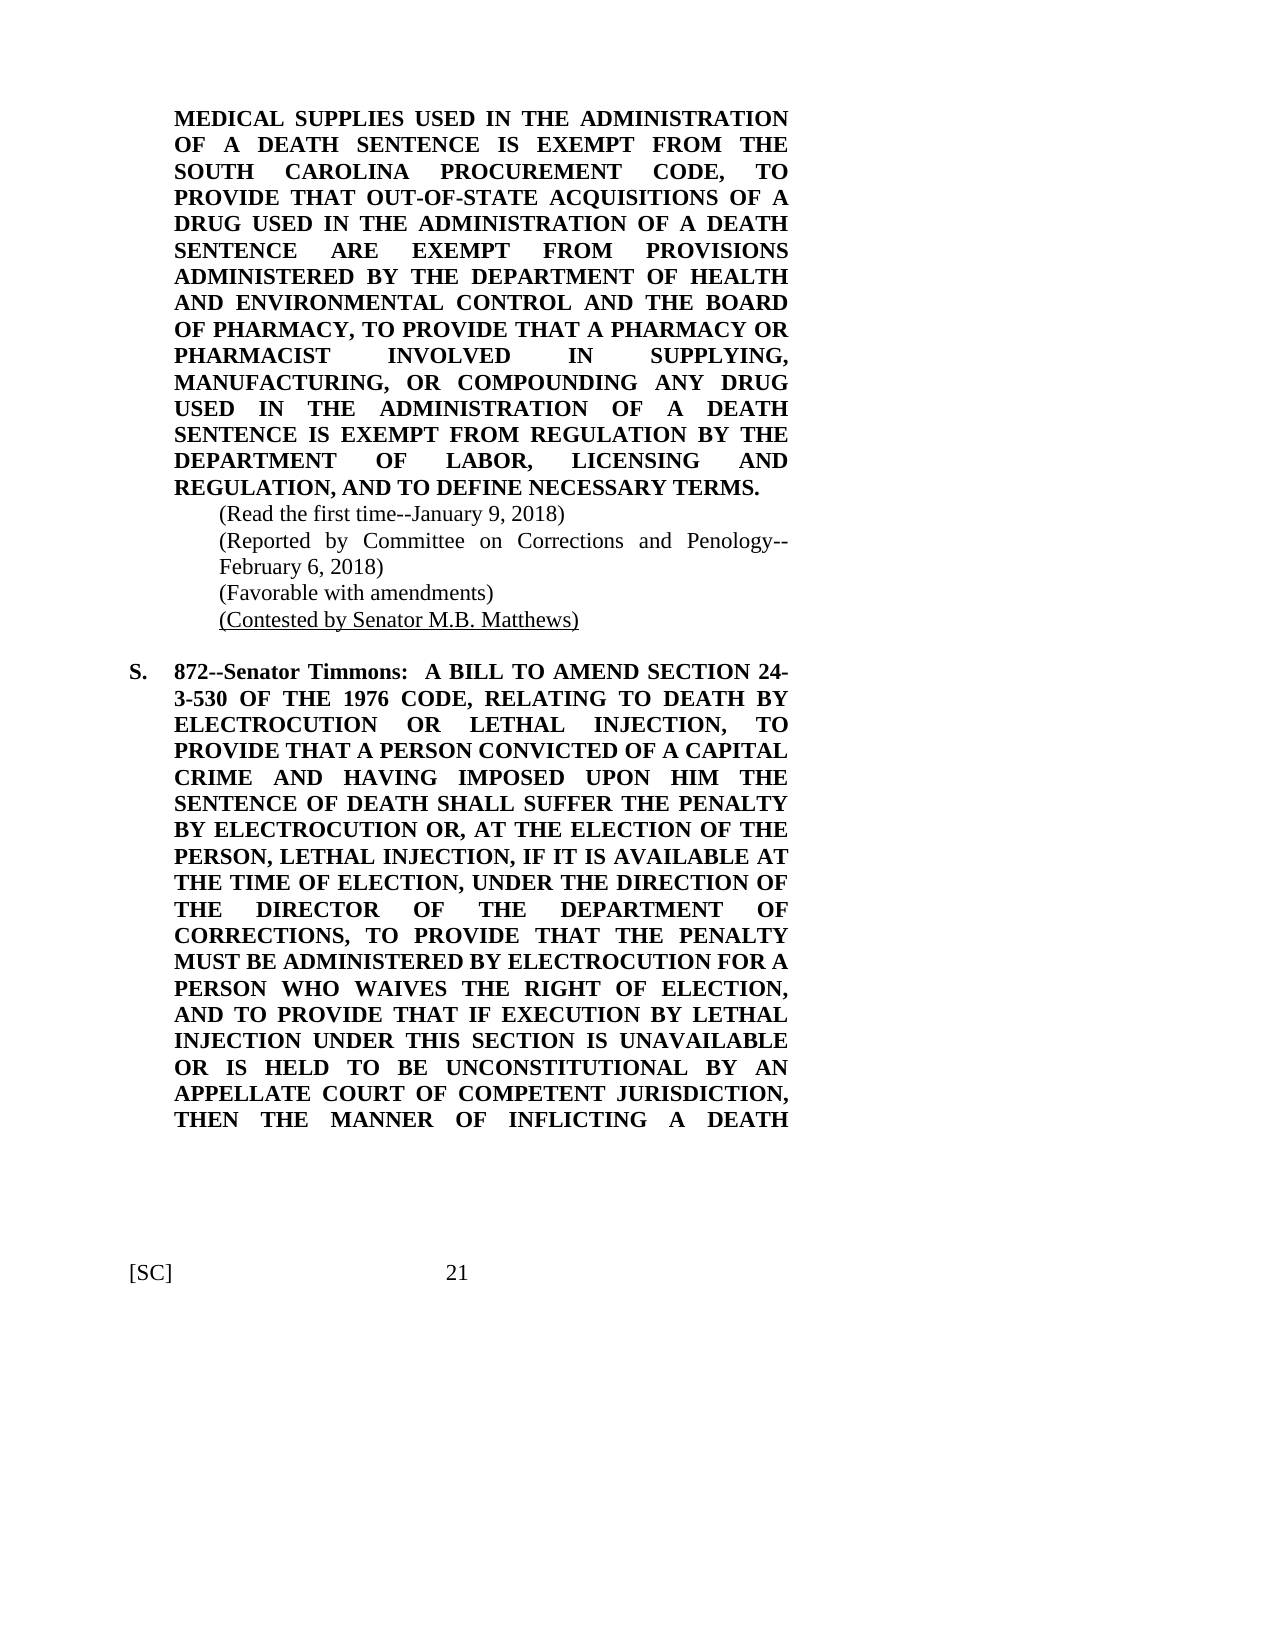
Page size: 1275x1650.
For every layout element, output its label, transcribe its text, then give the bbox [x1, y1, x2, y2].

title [129, 658, 789, 1238]
text (Read the first time--January 9, 2018) [219, 500, 789, 527]
text (Reported by Committee on Corrections and Penology--February 6, 2018) [219, 527, 789, 579]
text (Contested by Senator M.B. Matthews) [219, 606, 789, 632]
text (Favorable with amendments) [219, 579, 789, 606]
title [129, 105, 789, 500]
